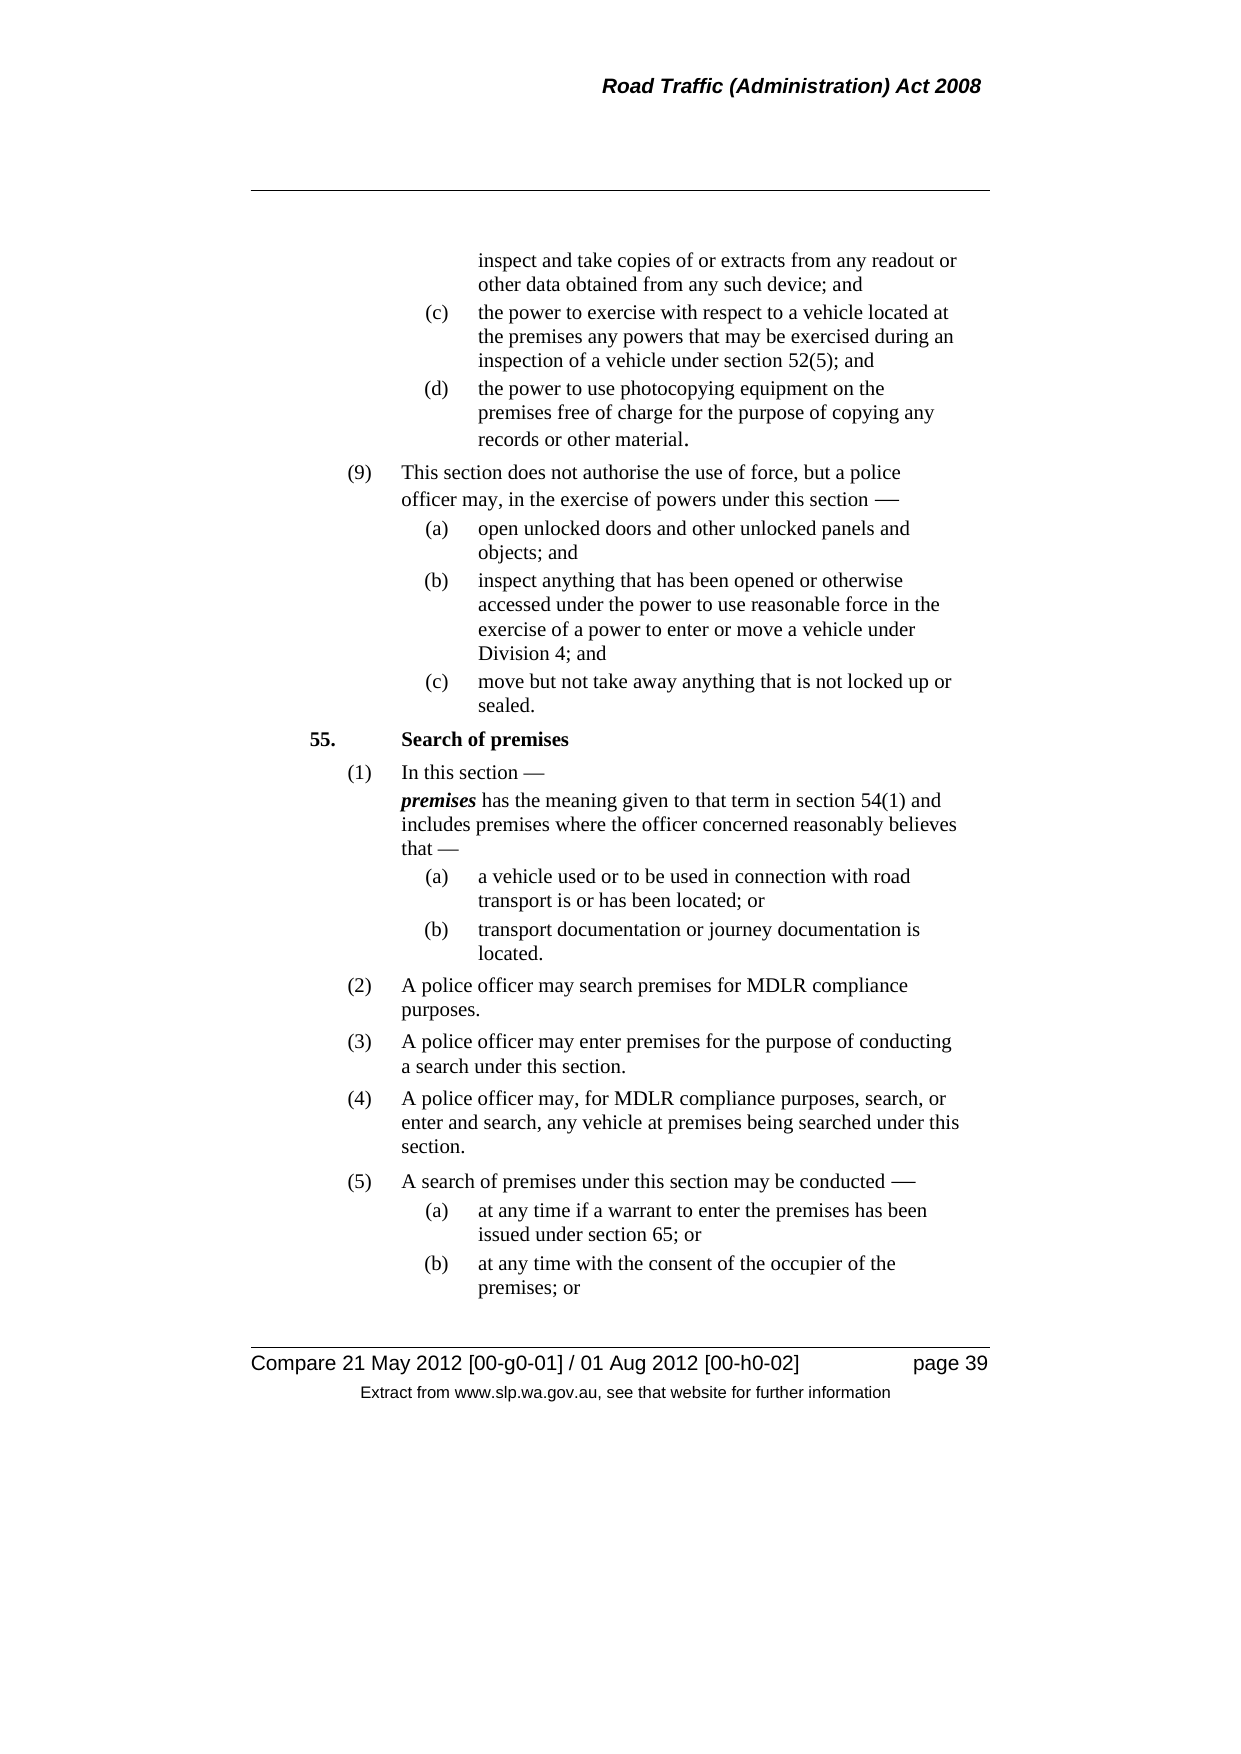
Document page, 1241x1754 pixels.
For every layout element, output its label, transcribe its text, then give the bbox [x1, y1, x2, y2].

text (a) open unlocked doors and other unlocked panels and objects; and [389, 516, 960, 564]
text (a) at any time if a warrant to enter the premises has been issued under section 65; or [389, 1198, 960, 1246]
text (b) at any time with the consent of the occupier of the premises; or [389, 1251, 960, 1299]
text (2) A police officer may search premises for MDLR compliance purposes. [312, 973, 960, 1021]
text (b) transport documentation or journey documentation is located. [389, 917, 960, 965]
text (5) A search of premises under this section may be conducted — [312, 1166, 960, 1194]
text (c) the power to exercise with respect to a vehicle located at the premises any powers that may be exercised during an inspection of a vehicle under section 52(5); and [389, 300, 960, 372]
text (3) A police officer may enter premises for the purpose of conducting a search under this section. [312, 1029, 960, 1078]
text premises has the meaning given to that term in section 54(1) and includes premises where the officer concerned reasonably believes that — [369, 788, 960, 860]
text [389, 247, 960, 296]
text (1) In this section — [312, 760, 960, 784]
text (9) This section does not authorise the use of force, but a police officer may, in the exercise of powers under this section — [312, 460, 960, 512]
text (4) A police officer may, for MDLR compliance purposes, search, or enter and search, any vehicle at premises being searched under this section. [312, 1086, 960, 1158]
text (d) the power to use photocopying equipment on the premises free of charge for the purpose of copying any records or other material. [389, 376, 960, 452]
subtitle 55. Search of premises [309, 727, 960, 751]
text (b) inspect anything that has been opened or otherwise accessed under the power to use reasonable force in the exercise of a power to enter or move a vehicle under Division 4; and [389, 568, 960, 664]
text (c) move but not take away anything that is not locked up or sealed. [389, 669, 960, 717]
text (a) a vehicle used or to be used in connection with road transport is or has been located; or [389, 864, 960, 912]
